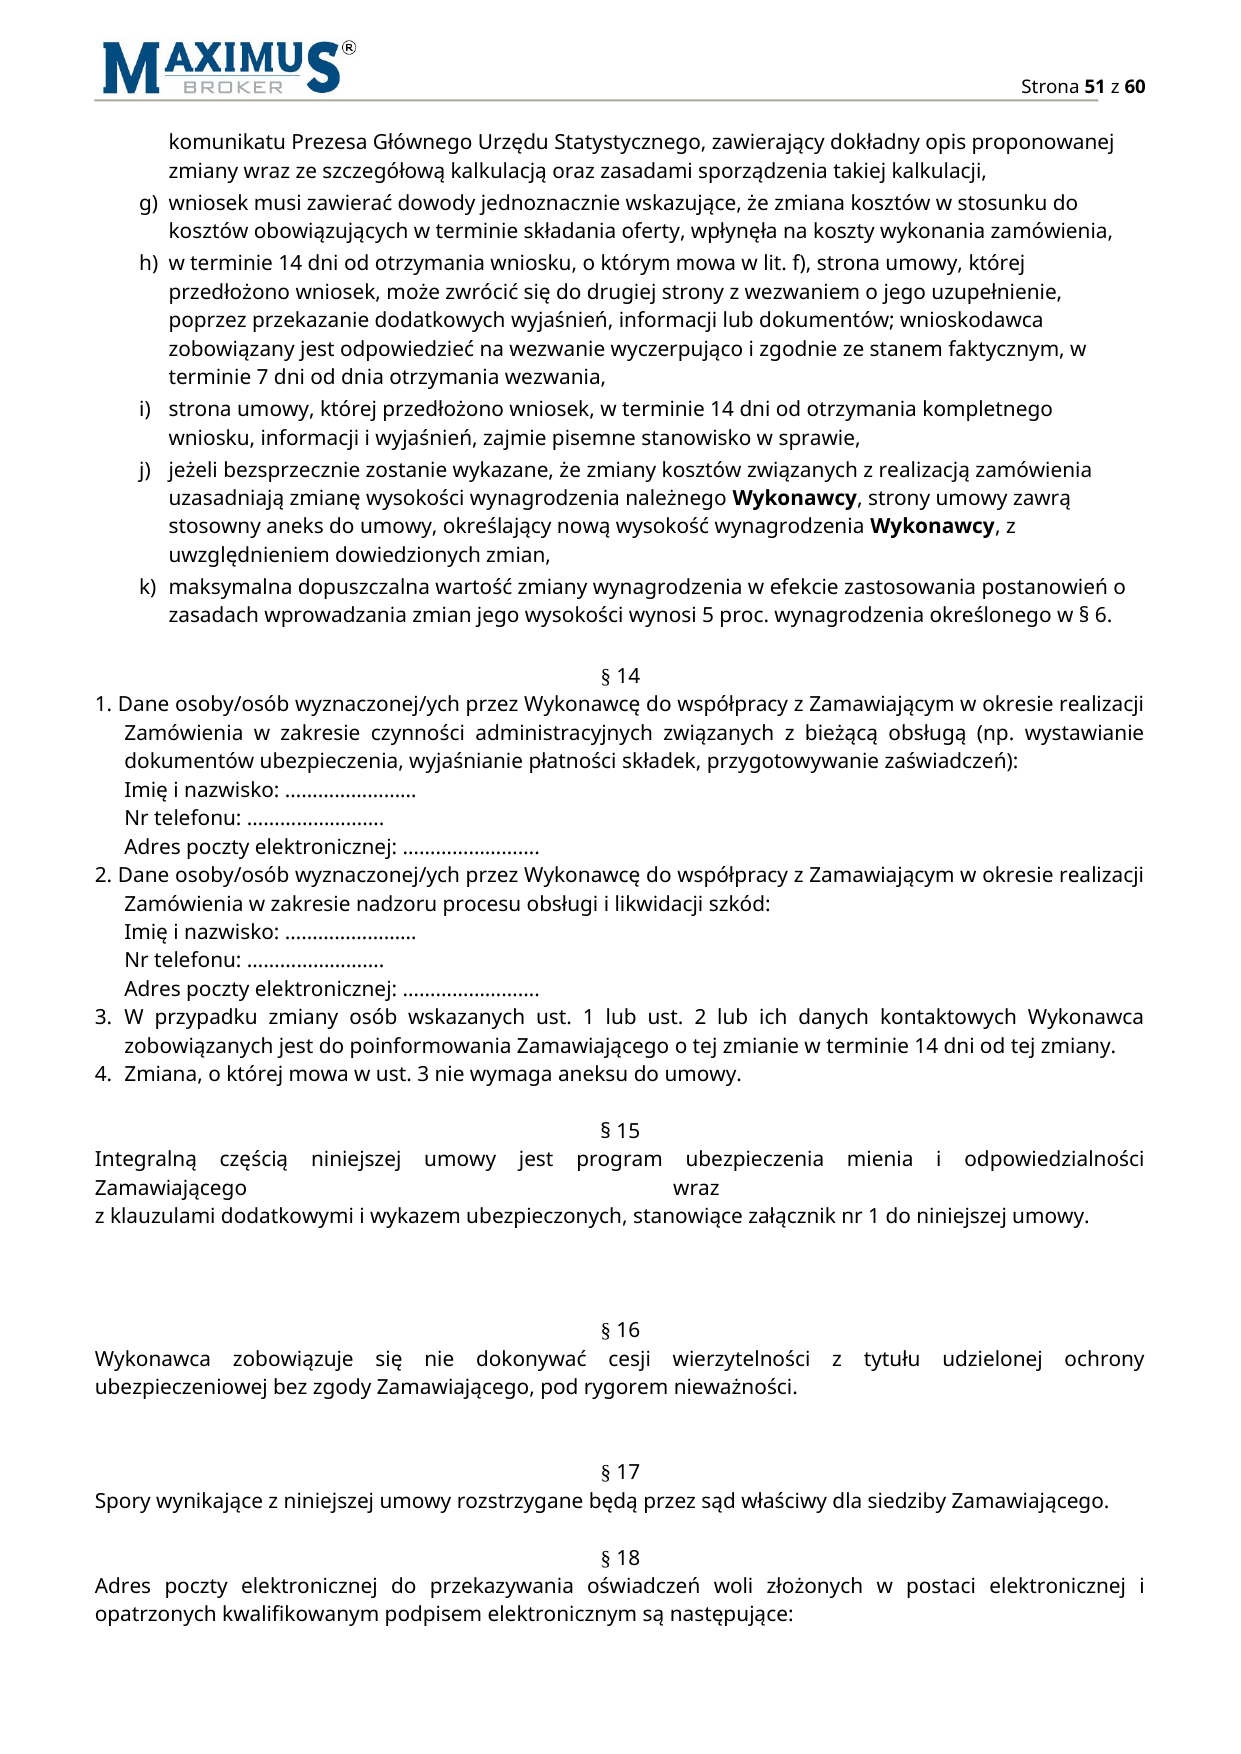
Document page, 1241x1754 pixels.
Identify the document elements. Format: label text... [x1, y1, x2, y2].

text 14 [94, 661, 1146, 689]
list Nr telefonu: ……………………. [124, 946, 1146, 974]
text Integralną częścią niniejszej umowy jest program ubezpieczenia mienia i odpowiedzialności Zamawiającego wraz z klauzulami dodatkowymi i wykazem ubezpieczonych, stanowiące załącznik nr 1 do niniejszej umowy. [94, 1144, 1146, 1230]
text k) maksymalna dopuszczalna wartość zmiany wynagrodzenia w efekcie zastosowania postanowień o zasadach wprowadzania zmian jego wysokości wynosi 5 proc. wynagrodzenia określonego w § 6. [139, 572, 1146, 629]
list Imię i nazwisko: …………………… [124, 917, 1146, 946]
text 18 [94, 1543, 1146, 1571]
text Wykonawca zobowiązuje się nie dokonywać cesji wierzytelności z tytułu udzielonej ochrony ubezpieczeniowej bez zgody Zamawiającego, pod rygorem nieważności. [94, 1344, 1146, 1401]
text h) w terminie 14 dni od otrzymania wniosku, o którym mowa w lit. f), strona umowy, której przedłożono wniosek, może zwrócić się do drugiej strony z wezwaniem o jego uzupełnienie, poprzez przekazanie dodatkowych wyjaśnień, informacji lub dokumentów; wnioskodawca zobowiązany jest odpowiedzieć na wezwanie wyczerpująco i zgodnie ze stanem faktycznym, w terminie 7 dni od dnia otrzymania wezwania, [139, 248, 1146, 391]
list 1. Dane osoby/osób wyznaczonej/ych przez Wykonawcę do współpracy z Zamawiającym w okresie realizacji Zamówienia w zakresie czynności administracyjnych związanych z bieżącą obsługą (np. wystawianie dokumentów ubezpieczenia, wyjaśnianie płatności składek, przygotowywanie zaświadczeń): [94, 689, 1146, 775]
list W przypadku zmiany osób wskazanych ust. 1 lub ust. 2 lub ich danych kontaktowych Wykonawca zobowiązanych jest do poinformowania Zamawiającego o tej zmianie w terminie 14 dni od tej zmiany. [94, 1002, 1146, 1059]
list Adres poczty elektronicznej: ……………………. [124, 832, 1146, 860]
list Nr telefonu: ……………………. [124, 803, 1146, 832]
text 17 [94, 1457, 1146, 1486]
picture [97, 36, 362, 98]
text j) jeżeli bezsprzecznie zostanie wykazane, że zmiany kosztów związanych z realizacją zamówienia uzasadniają zmianę wysokości wynagrodzenia należnego Wykonawcy, strony umowy zawrą stosowny aneks do umowy, określający nową wysokość wynagrodzenia Wykonawcy, z uwzględnieniem dowiedzionych zmian, [139, 455, 1146, 568]
text 16 [94, 1315, 1146, 1344]
text § 15 [94, 1116, 1146, 1144]
list 2. Dane osoby/osób wyznaczonej/ych przez Wykonawcę do współpracy z Zamawiającym w okresie realizacji Zamówienia w zakresie nadzoru procesu obsługi i likwidacji szkód: [94, 860, 1146, 917]
text i) strona umowy, której przedłożono wniosek, w terminie 14 dni od otrzymania kompletnego wniosku, informacji i wyjaśnień, zajmie pisemne stanowisko w sprawie, [139, 394, 1146, 451]
text g) wniosek musi zawierać dowody jednoznacznie wskazujące, że zmiana kosztów w stosunku do kosztów obowiązujących w terminie składania oferty, wpłynęła na koszty wykonania zamówienia, [139, 188, 1146, 245]
text Spory wynikające z niniejszej umowy rozstrzygane będą przez sąd właściwy dla siedziby Zamawiającego. [94, 1486, 1146, 1514]
list Zmiana, o której mowa w ust. 3 nie wymaga aneksu do umowy. [94, 1059, 1146, 1088]
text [139, 127, 1146, 184]
list Adres poczty elektronicznej: ……………………. [124, 974, 1146, 1002]
text Adres poczty elektronicznej do przekazywania oświadczeń woli złożonych w postaci elektronicznej i opatrzonych kwalifikowanym podpisem elektronicznym są następujące: [94, 1571, 1146, 1628]
list Imię i nazwisko: …………………… [124, 775, 1146, 803]
